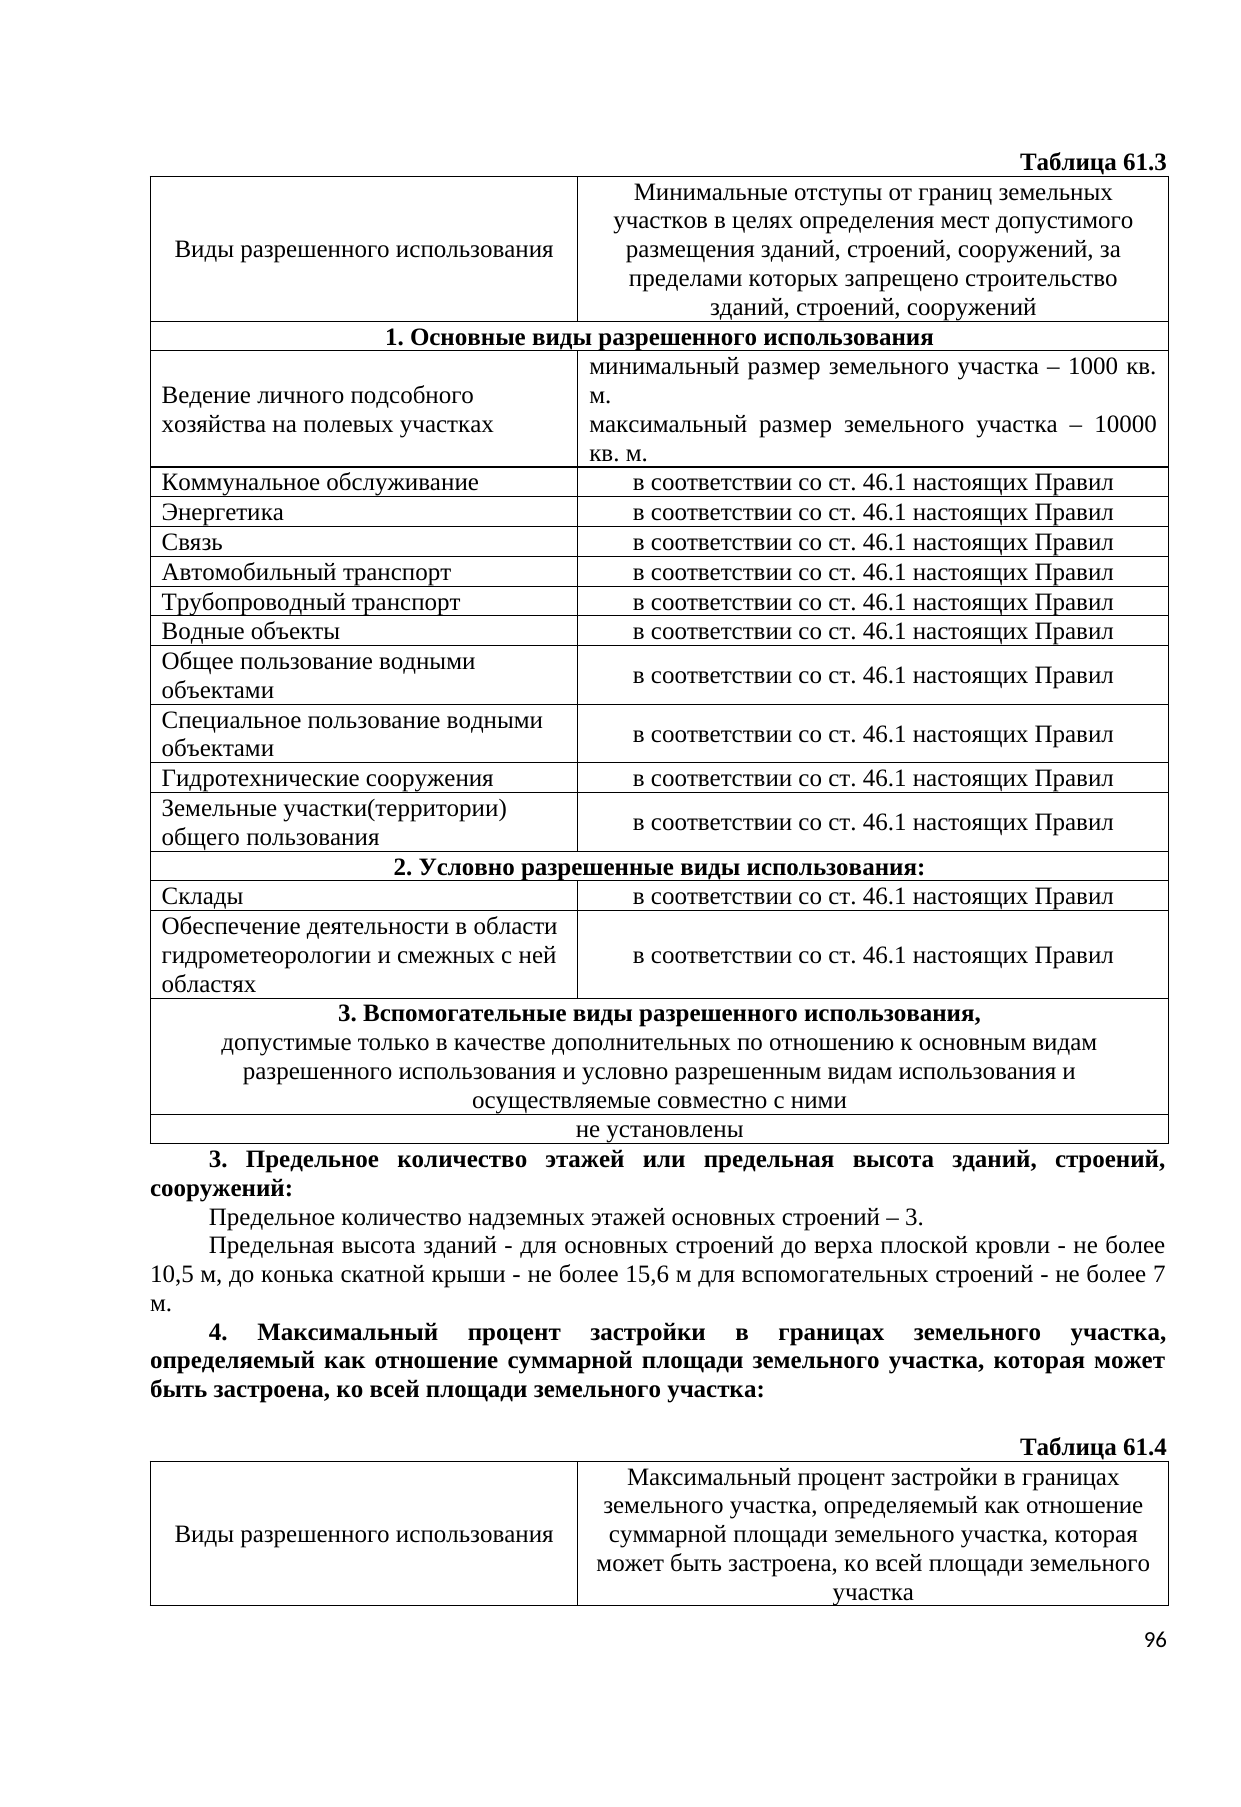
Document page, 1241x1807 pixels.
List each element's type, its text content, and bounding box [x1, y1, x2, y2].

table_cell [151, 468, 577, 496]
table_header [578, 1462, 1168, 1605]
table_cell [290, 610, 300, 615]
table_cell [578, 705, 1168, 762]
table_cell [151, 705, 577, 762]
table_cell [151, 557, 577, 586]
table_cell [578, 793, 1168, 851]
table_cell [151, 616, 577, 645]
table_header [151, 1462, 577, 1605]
text Таблица 61.4 [150, 1432, 1167, 1461]
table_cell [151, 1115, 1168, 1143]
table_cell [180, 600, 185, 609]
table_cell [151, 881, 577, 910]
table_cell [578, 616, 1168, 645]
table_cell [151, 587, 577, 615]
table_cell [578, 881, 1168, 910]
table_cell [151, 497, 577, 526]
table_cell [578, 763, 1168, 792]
text 4. Максимальный процент застройки в границах земельного участка, определяемый как отношение суммарной площади земельного участка, которая может быть застроена, ко всей площади земельного участка: [150, 1317, 1167, 1403]
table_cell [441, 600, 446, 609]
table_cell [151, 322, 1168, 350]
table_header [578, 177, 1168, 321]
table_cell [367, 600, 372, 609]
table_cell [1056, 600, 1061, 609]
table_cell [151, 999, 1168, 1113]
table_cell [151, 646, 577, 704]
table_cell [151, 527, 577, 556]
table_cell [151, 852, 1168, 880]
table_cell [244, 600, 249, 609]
text Предельная высота зданий - для основных строений до верха плоской кровли - не более 10,5 м, до конька скатной крыши - не более 15,6 м для вспомогательных строений - не более 7 м. [150, 1231, 1167, 1317]
text Таблица 61.3 [150, 147, 1167, 176]
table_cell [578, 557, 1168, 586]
text 3. Предельное количество этажей или предельная высота зданий, строений, сооружений: [150, 1144, 1167, 1202]
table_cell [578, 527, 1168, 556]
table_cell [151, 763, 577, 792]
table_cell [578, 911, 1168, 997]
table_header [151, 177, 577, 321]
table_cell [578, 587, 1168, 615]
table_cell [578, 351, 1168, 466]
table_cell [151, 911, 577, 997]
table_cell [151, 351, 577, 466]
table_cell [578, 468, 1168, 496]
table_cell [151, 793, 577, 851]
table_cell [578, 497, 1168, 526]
text Предельное количество надземных этажей основных строений – 3. [150, 1202, 1167, 1231]
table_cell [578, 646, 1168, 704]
